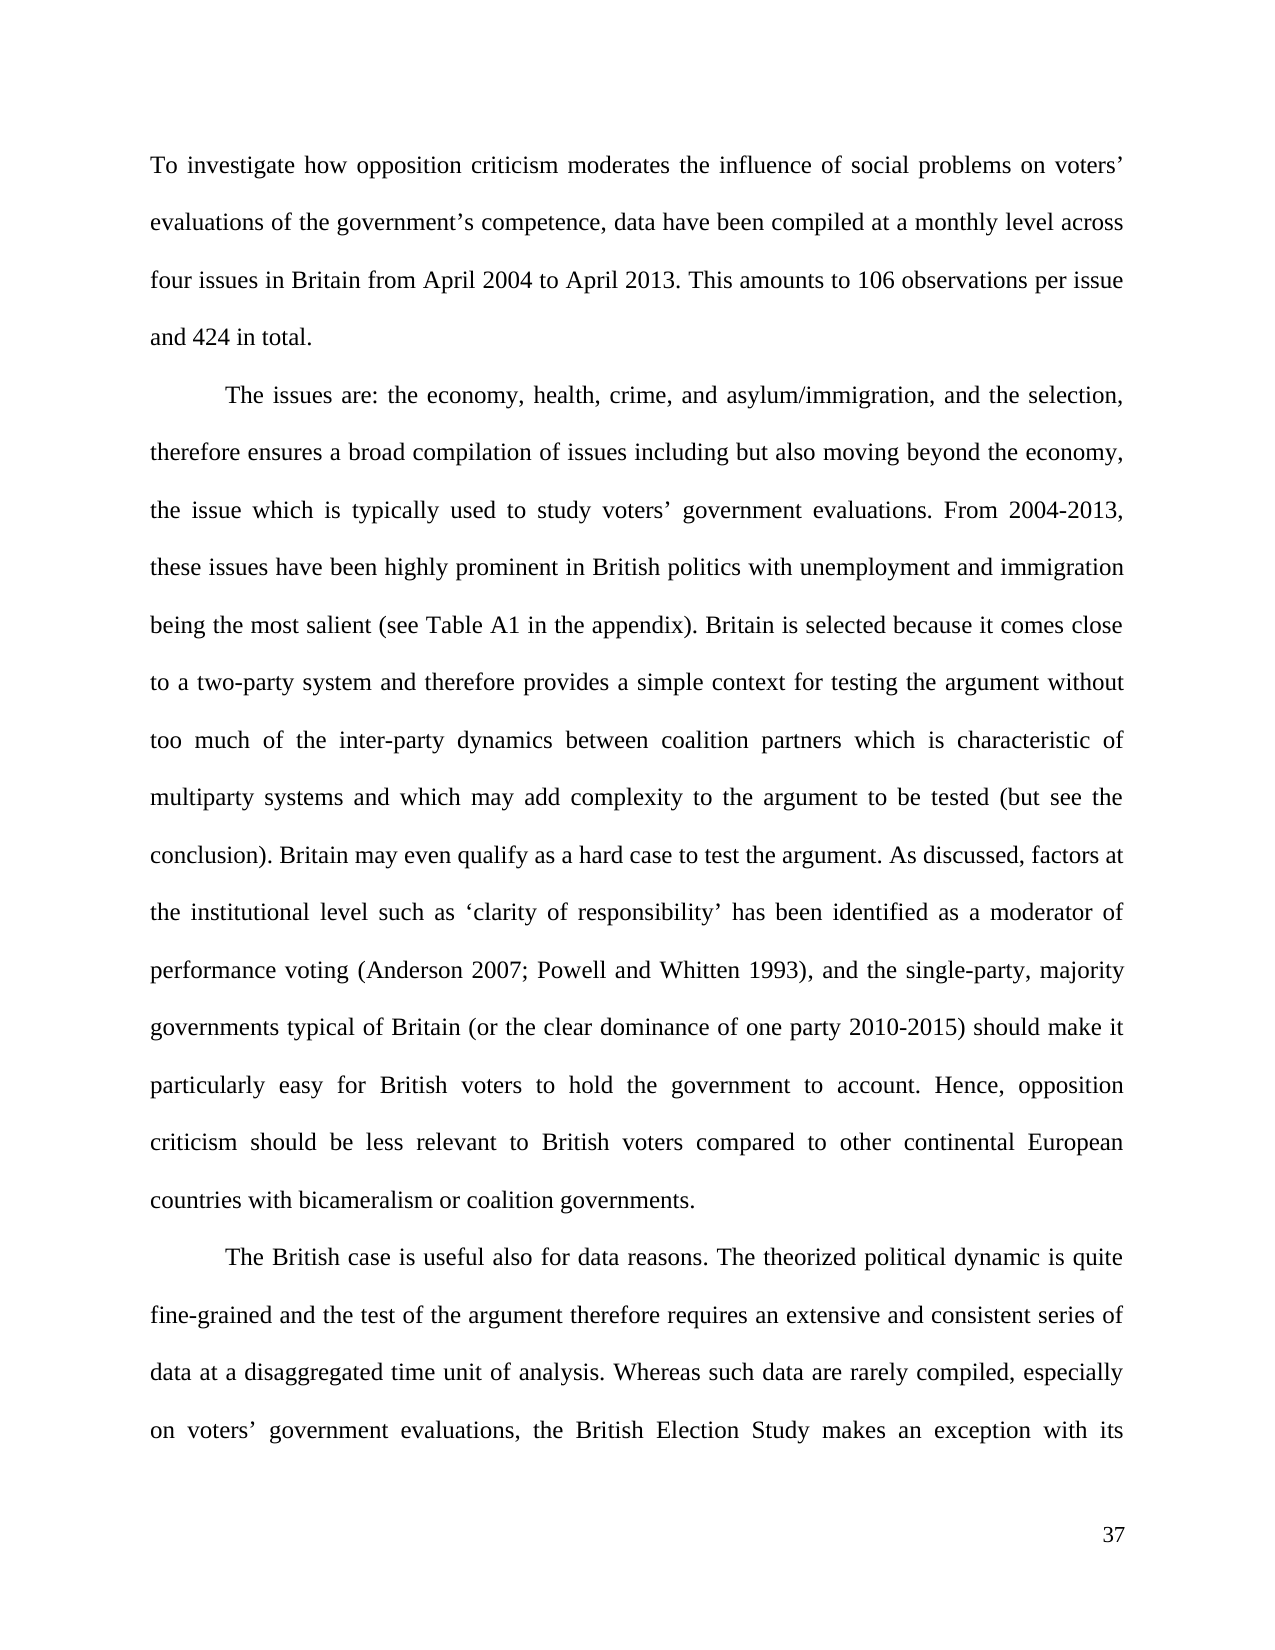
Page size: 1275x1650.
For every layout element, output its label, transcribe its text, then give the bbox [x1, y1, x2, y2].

text The issues are: the economy, health, crime, and asylum/immigration, and the selection, therefore ensures a broad compilation of issues including but also moving beyond the economy, the issue which is typically used to study voters’ government evaluations. From 2004-2013, these issues have been highly prominent in British politics with unemployment and immigration being the most salient (see Table A1 in the appendix). Britain is selected because it comes close to a two-party system and therefore provides a simple context for testing the argument without too much of the inter-party dynamics between coalition partners which is characteristic of multiparty systems and which may add complexity to the argument to be tested (but see the conclusion). Britain may even qualify as a hard case to test the argument. As discussed, factors at the institutional level such as ‘clarity of responsibility’ has been identified as a moderator of performance voting (Anderson 2007; Powell and Whitten 1993), and the single-party, majority governments typical of Britain (or the clear dominance of one party 2010-2015) should make it particularly easy for British voters to hold the government to account. Hence, opposition criticism should be less relevant to British voters compared to other continental European countries with bicameralism or coalition governments. [150, 380, 1125, 1214]
text To investigate how opposition criticism moderates the influence of social problems on voters’ evaluations of the government’s competence, data have been compiled at a monthly level across four issues in Britain from April 2004 to April 2013. This amounts to 106 observations per issue and 424 in total. [150, 150, 1125, 351]
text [150, 1242, 1125, 1444]
